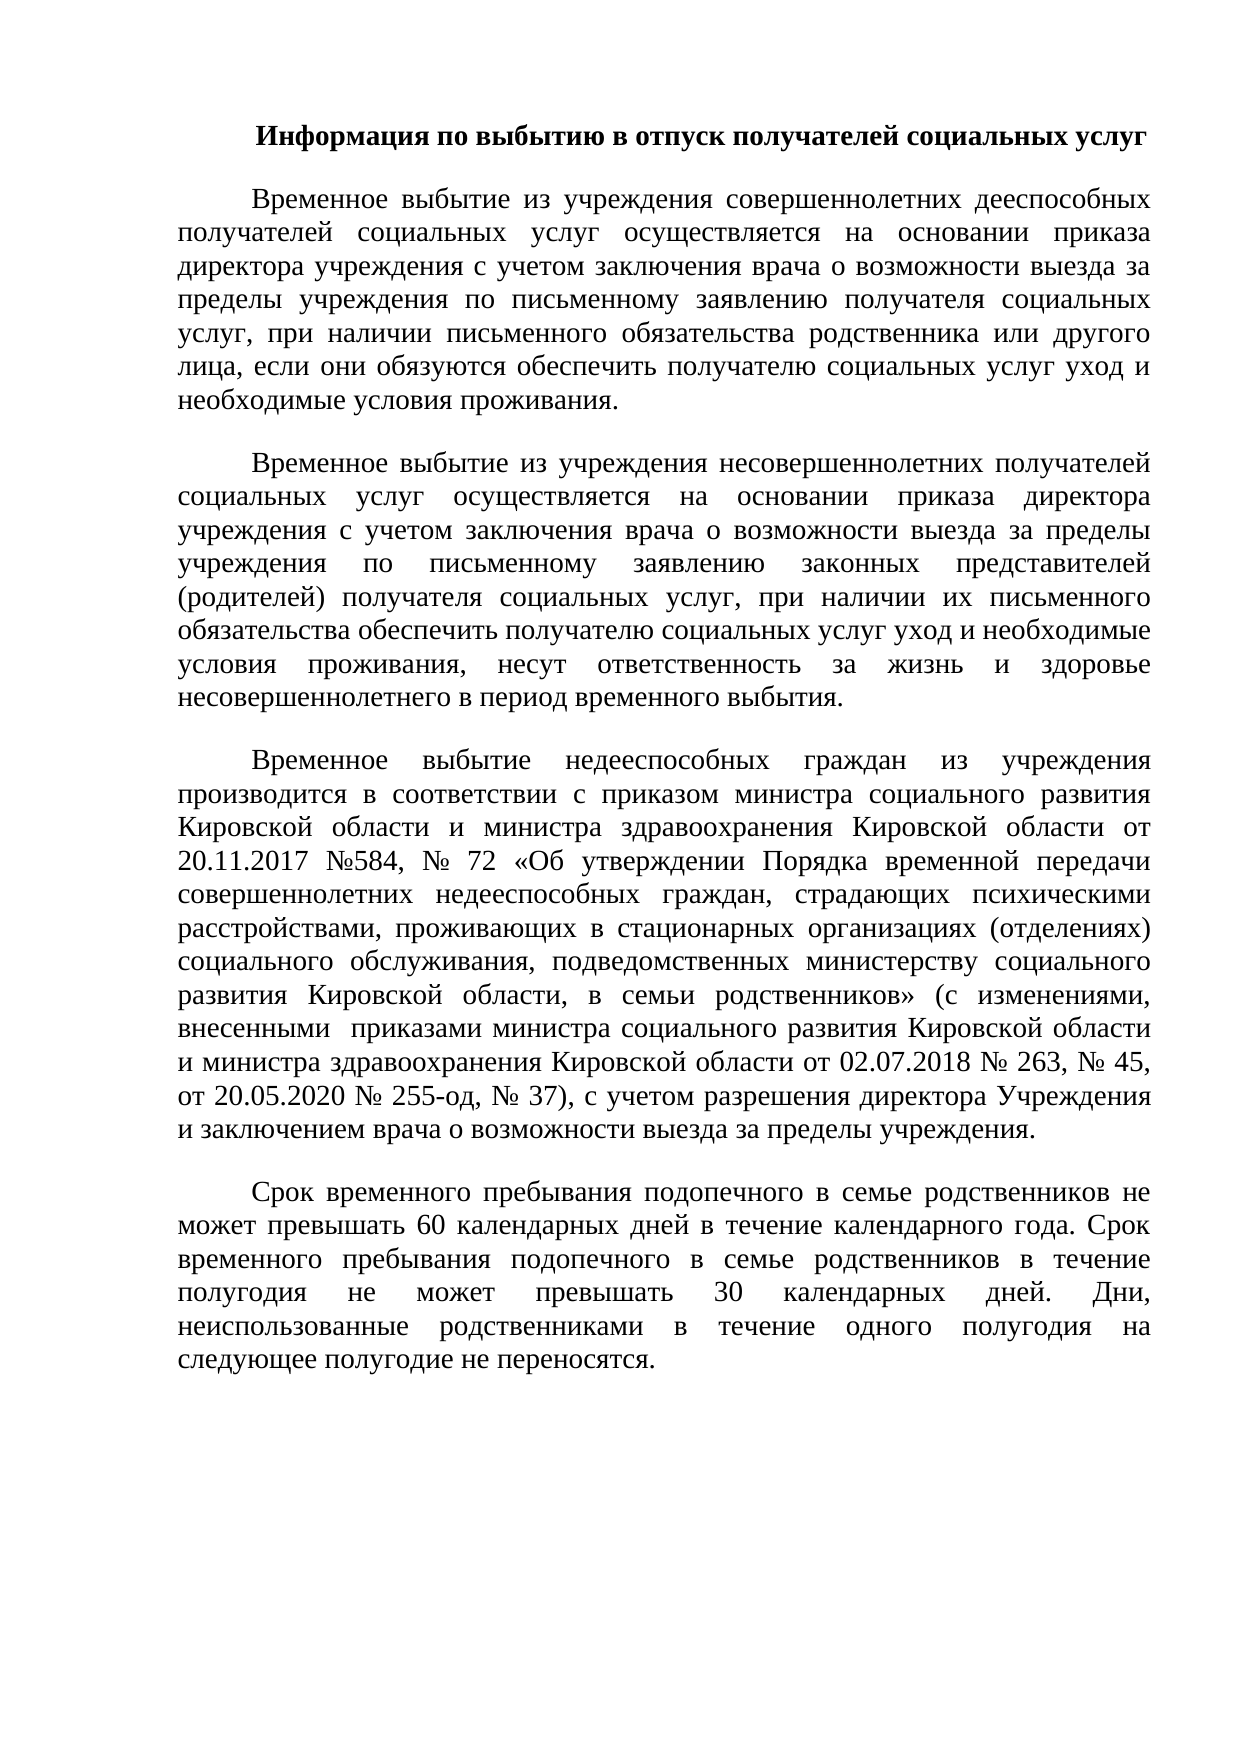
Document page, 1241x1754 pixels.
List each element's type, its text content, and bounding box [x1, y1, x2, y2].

text Временное выбытие из учреждения совершеннолетних дееспособных получателей социальных услуг осуществляется на основании приказа директора учреждения с учетом заключения врача о возможности выезда за пределы учреждения по письменному заявлению получателя социальных услуг, при наличии письменного обязательства родственника или другого лица, если они обязуются обеспечить получателю социальных услуг уход и необходимые условия проживания. [177, 181, 1152, 416]
text Временное выбытие недееспособных граждан из учреждения производится в соответствии с приказом министра социального развития Кировской области и министра здравоохранения Кировской области от 20.11.2017 №584, № 72 «Об утверждении Порядка временной передачи совершеннолетних недееспособных граждан, страдающих психическими расстройствами, проживающих в стационарных организациях (отделениях) социального обслуживания, подведомственных министерству социального развития Кировской области, в семьи родственников» (с изменениями, внесенными приказами министра социального развития Кировской области и министра здравоохранения Кировской области от 02.07.2018 № 263, № 45, от 20.05.2020 № 255-од, № 37), с учетом разрешения директора Учреждения и заключением врача о возможности выезда за пределы учреждения. [177, 742, 1152, 1145]
text Информация по выбытию в отпуск получателей социальных услуг [177, 118, 1152, 152]
text Срок временного пребывания подопечного в семье родственников не может превышать 60 календарных дней в течение календарного года. Срок временного пребывания подопечного в семье родственников в течение полугодия не может превышать 30 календарных дней. Дни, неиспользованные родственниками в течение одного полугодия на следующее полугодие не переносятся. [177, 1174, 1152, 1375]
text Временное выбытие из учреждения несовершеннолетних получателей социальных услуг осуществляется на основании приказа директора учреждения с учетом заключения врача о возможности выезда за пределы учреждения по письменному заявлению законных представителей (родителей) получателя социальных услуг, при наличии их письменного обязательства обеспечить получателю социальных услуг уход и необходимые условия проживания, несут ответственность за жизнь и здоровье несовершеннолетнего в период временного выбытия. [177, 445, 1152, 713]
